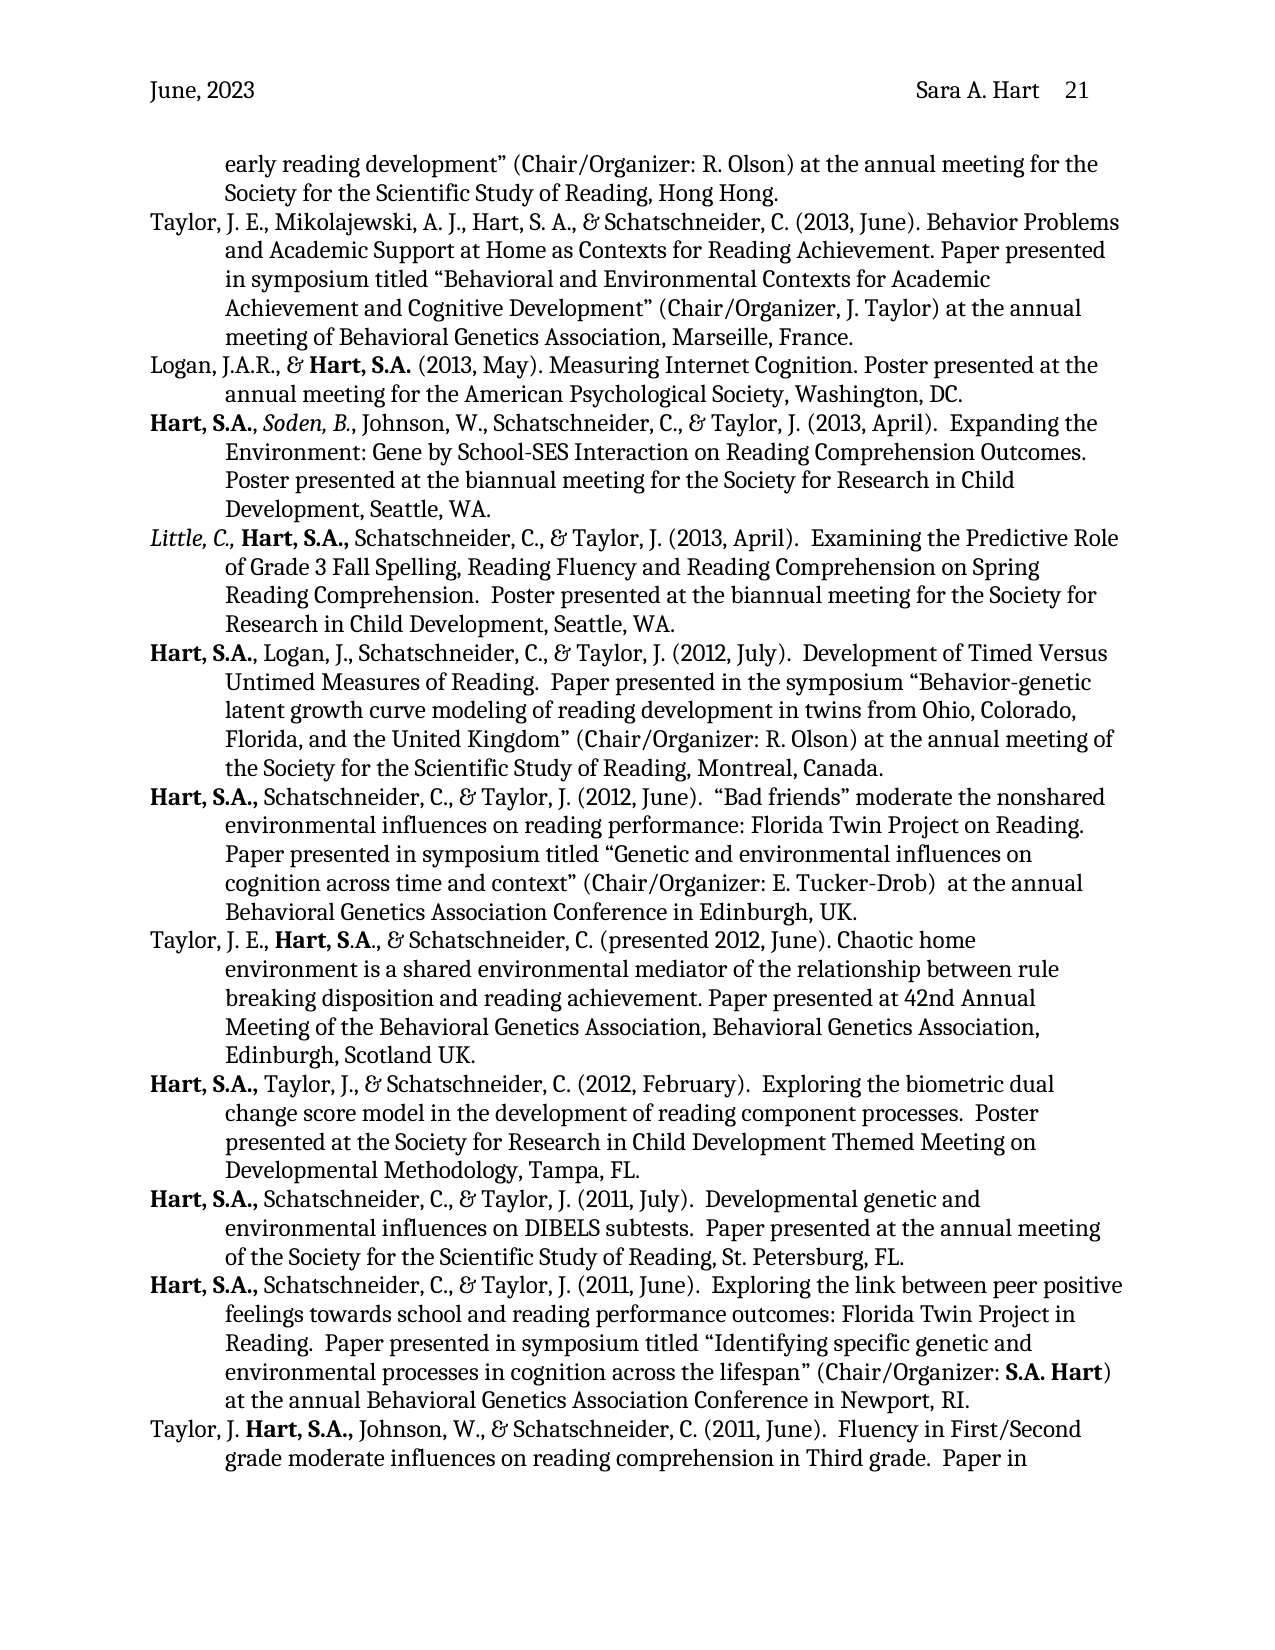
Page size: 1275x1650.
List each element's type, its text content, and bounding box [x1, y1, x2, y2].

text Little, C., Hart, S.A., Schatschneider, C., & Taylor, J. (2013, April). Examining the Predictive Role of Grade 3 Fall Spelling, Reading Fluency and Reading Comprehension on Spring Reading Comprehension. Poster presented at the biannual meeting for the Society for Research in Child Development, Seattle, WA. [150, 524, 1125, 639]
text Hart, S.A., Taylor, J., & Schatschneider, C. (2012, February). Exploring the biometric dual change score model in the development of reading component processes. Poster presented at the Society for Research in Child Development Themed Meeting on Developmental Methodology, Tampa, FL. [150, 1070, 1125, 1185]
text Hart, S.A., Schatschneider, C., & Taylor, J. (2011, June). Exploring the link between peer positive feelings towards school and reading performance outcomes: Florida Twin Project in Reading. Paper presented in symposium titled “Identifying specific genetic and environmental processes in cognition across the lifespan” (Chair/Organizer: S.A. Hart) at the annual Behavioral Genetics Association Conference in Newport, RI. [150, 1271, 1125, 1415]
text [150, 1415, 1125, 1472]
text Hart, S.A., Logan, J., Schatschneider, C., & Taylor, J. (2012, July). Development of Timed Versus Untimed Measures of Reading. Paper presented in the symposium “Behavior-genetic latent growth curve modeling of reading development in twins from Ohio, Colorado, Florida, and the United Kingdom” (Chair/Organizer: R. Olson) at the annual meeting of the Society for the Scientific Study of Reading, Montreal, Canada. [150, 639, 1125, 782]
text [150, 150, 1125, 207]
text Taylor, J. E., Mikolajewski, A. J., Hart, S. A., & Schatschneider, C. (2013, June). Behavior Problems and Academic Support at Home as Contexts for Reading Achievement. Paper presented in symposium titled “Behavioral and Environmental Contexts for Academic Achievement and Cognitive Development” (Chair/Organizer, J. Taylor) at the annual meeting of Behavioral Genetics Association, Marseille, France. [150, 207, 1125, 351]
text Hart, S.A., Schatschneider, C., & Taylor, J. (2012, June). “Bad friends” moderate the nonshared environmental influences on reading performance: Florida Twin Project on Reading. Paper presented in symposium titled “Genetic and environmental influences on cognition across time and context” (Chair/Organizer: E. Tucker-Drob) at the annual Behavioral Genetics Association Conference in Edinburgh, UK. [150, 782, 1125, 926]
text Hart, S.A., Schatschneider, C., & Taylor, J. (2011, July). Developmental genetic and environmental influences on DIBELS subtests. Paper presented at the annual meeting of the Society for the Scientific Study of Reading, St. Petersburg, FL. [150, 1185, 1125, 1271]
text Logan, J.A.R., & Hart, S.A. (2013, May). Measuring Internet Cognition. Poster presented at the annual meeting for the American Psychological Society, Washington, DC. [150, 351, 1125, 409]
text environment is a shared environmental mediator of the relationship between rule breaking disposition and reading achievement. Paper presented at 42nd Annual Meeting of the Behavioral Genetics Association, Behavioral Genetics Association, Edinburgh, Scotland UK. [225, 955, 1125, 1070]
text Taylor, J. E., Hart, S.A., & Schatschneider, C. (presented 2012, June). Chaotic home [150, 926, 1125, 955]
text Hart, S.A., Soden, B., Johnson, W., Schatschneider, C., & Taylor, J. (2013, April). Expanding the Environment: Gene by School-SES Interaction on Reading Comprehension Outcomes. Poster presented at the biannual meeting for the Society for Research in Child Development, Seattle, WA. [150, 409, 1125, 524]
